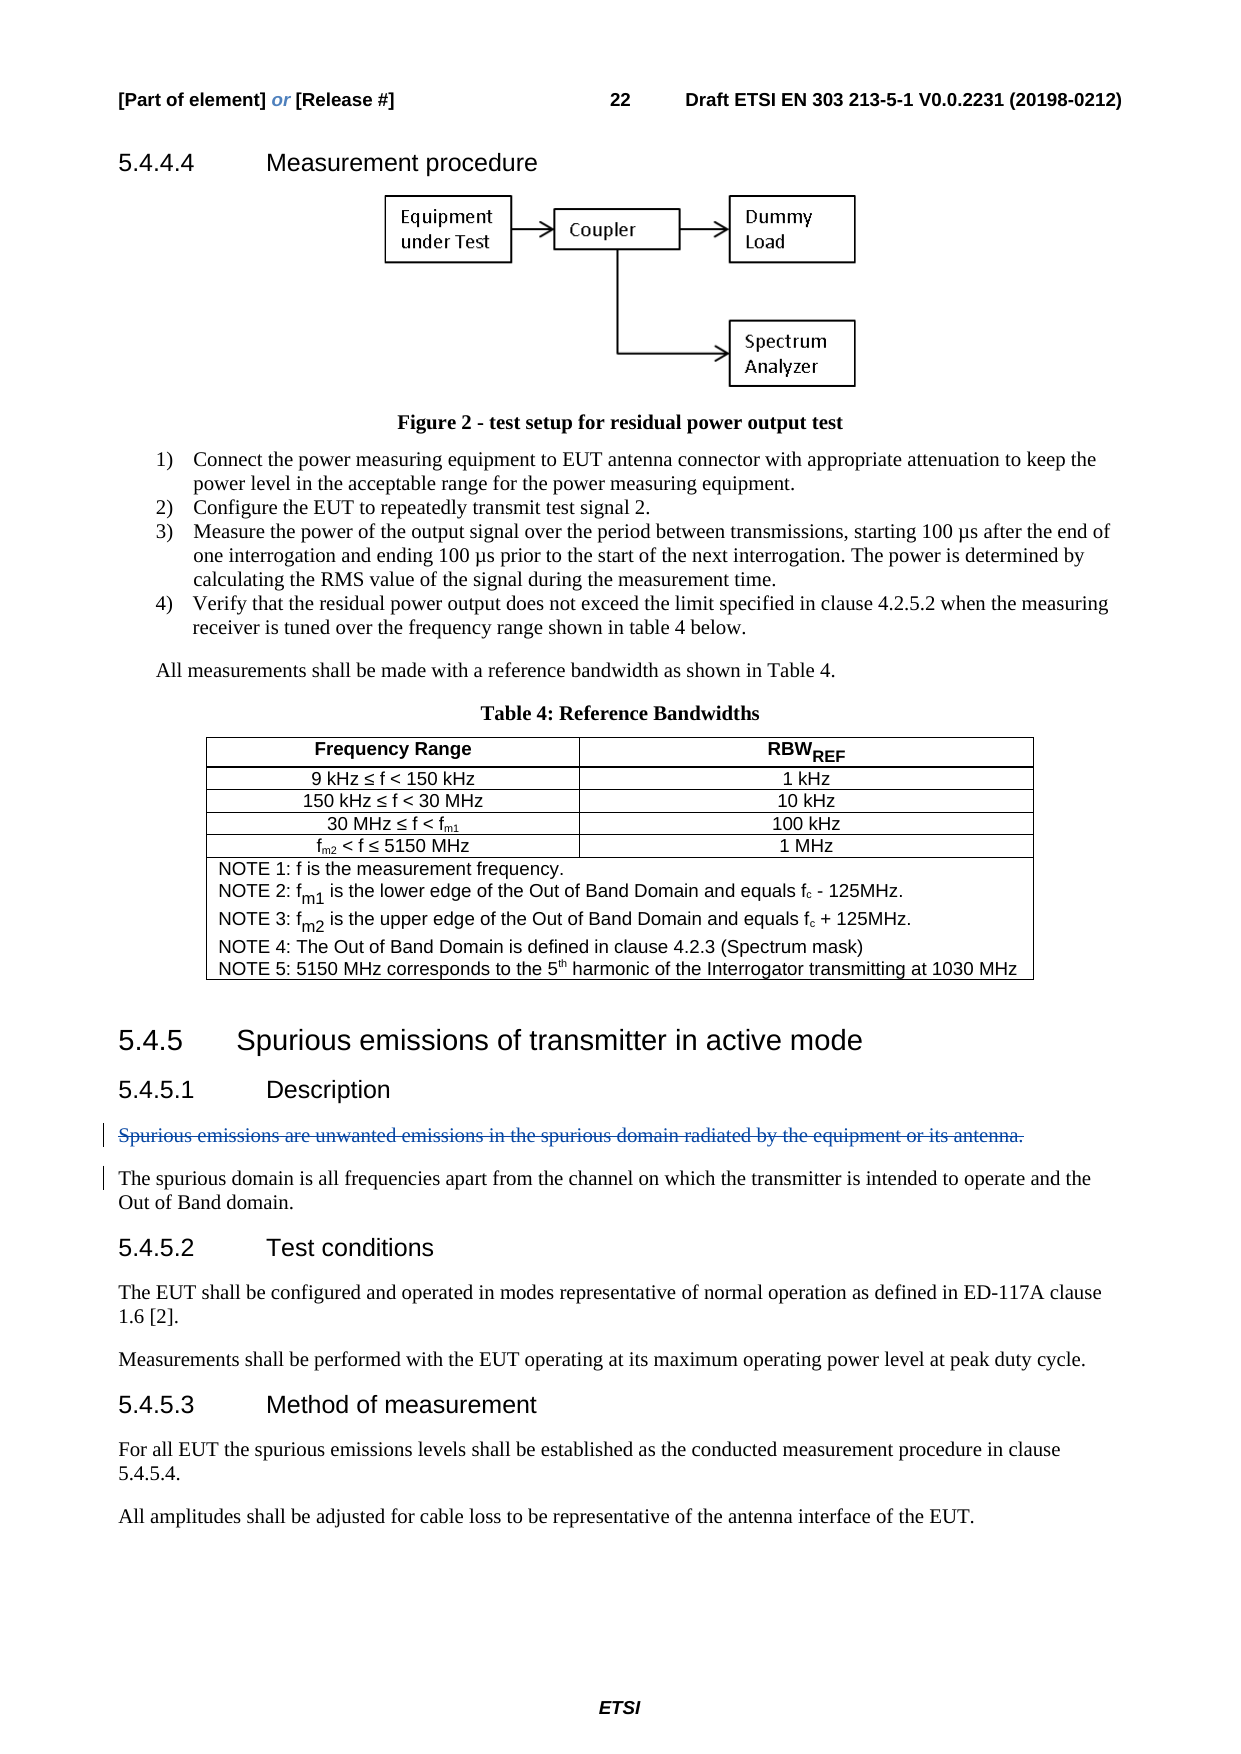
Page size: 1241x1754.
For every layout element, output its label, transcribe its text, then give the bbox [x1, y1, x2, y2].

list Verify that the residual power output does not exceed the limit specified in clause 4.2.5.2 when the measuring receiver is tuned over the frequency range shown in table 4 below. [155, 591, 1122, 639]
table_cell 30 MHz ≤ f < fm1 [207, 813, 579, 834]
table_cell 1 MHz [580, 835, 1033, 857]
picture [384, 195, 856, 392]
table_cell NOTE 1: f is the measurement frequency. NOTE 2: fm1 is the lower edge of the Out of Band Domain and equals fc - 125MHz. NOTE 3: fm2 is the upper edge of the Out of Band Domain and equals fc + 125MHz. NOTE 4: The Out of Band Domain is defined in clause 4.2.3 (Spectrum mask) NOTE 5: 5150 MHz corresponds to the 5th harmonic of the Interrogator transmitting at 1030 MHz [207, 858, 1033, 979]
table_cell 10 kHz [580, 790, 1033, 812]
text All amplitudes shall be adjusted for cable loss to be representative of the antenna interface of the EUT. [118, 1504, 1122, 1528]
table_header RBWREF [580, 738, 1033, 766]
subtitle 5.4.5.1 Description [118, 1075, 1122, 1104]
text For all EUT the spurious emissions levels shall be established as the conducted measurement procedure in clause 5.4.5.4. [118, 1437, 1122, 1485]
subtitle 5.4.5.2 Test conditions [118, 1233, 1122, 1261]
subtitle 5.4.5.3 Method of measurement [118, 1390, 1122, 1418]
table_cell 150 kHz ≤ f < 30 MHz [207, 790, 579, 812]
list Measure the power of the output signal over the period between transmissions, starting 100 µs after the end of one interrogation and ending 100 µs prior to the start of the next interrogation. The power is determined by calculating the RMS value of the signal during the measurement time. [156, 519, 1122, 591]
table_cell fm2 < f ≤ 5150 MHz [207, 835, 579, 857]
text All measurements shall be made with a reference bandwidth as shown in Table 4. [156, 658, 1122, 682]
table_cell 9 kHz ≤ f < 150 kHz [207, 768, 579, 789]
text The EUT shall be configured and operated in modes representative of normal operation as defined in ED-117A clause 1.6 [2]. [118, 1280, 1122, 1328]
list Connect the power measuring equipment to EUT antenna connector with appropriate attenuation to keep the power level in the acceptable range for the power measuring equipment. [156, 446, 1122, 494]
text Figure 2 - test setup for residual power output test [118, 410, 1122, 434]
table_cell 100 kHz [580, 813, 1033, 834]
table_cell 1 kHz [580, 768, 1033, 789]
text The spurious domain is all frequencies apart from the channel on which the transmitter is intended to operate and the Out of Band domain. [118, 1166, 1122, 1214]
list Configure the EUT to repeatedly transmit test signal 2. [156, 494, 1122, 519]
subtitle 5.4.5 Spurious emissions of transmitter in active mode [118, 1023, 1122, 1057]
table_header Frequency Range [207, 738, 579, 766]
text Table 4: Reference Bandwidths [118, 701, 1122, 724]
subtitle 5.4.4.4 Measurement procedure [118, 148, 1122, 176]
text Measurements shall be performed with the EUT operating at its maximum operating power level at peak duty cycle. [118, 1347, 1122, 1371]
